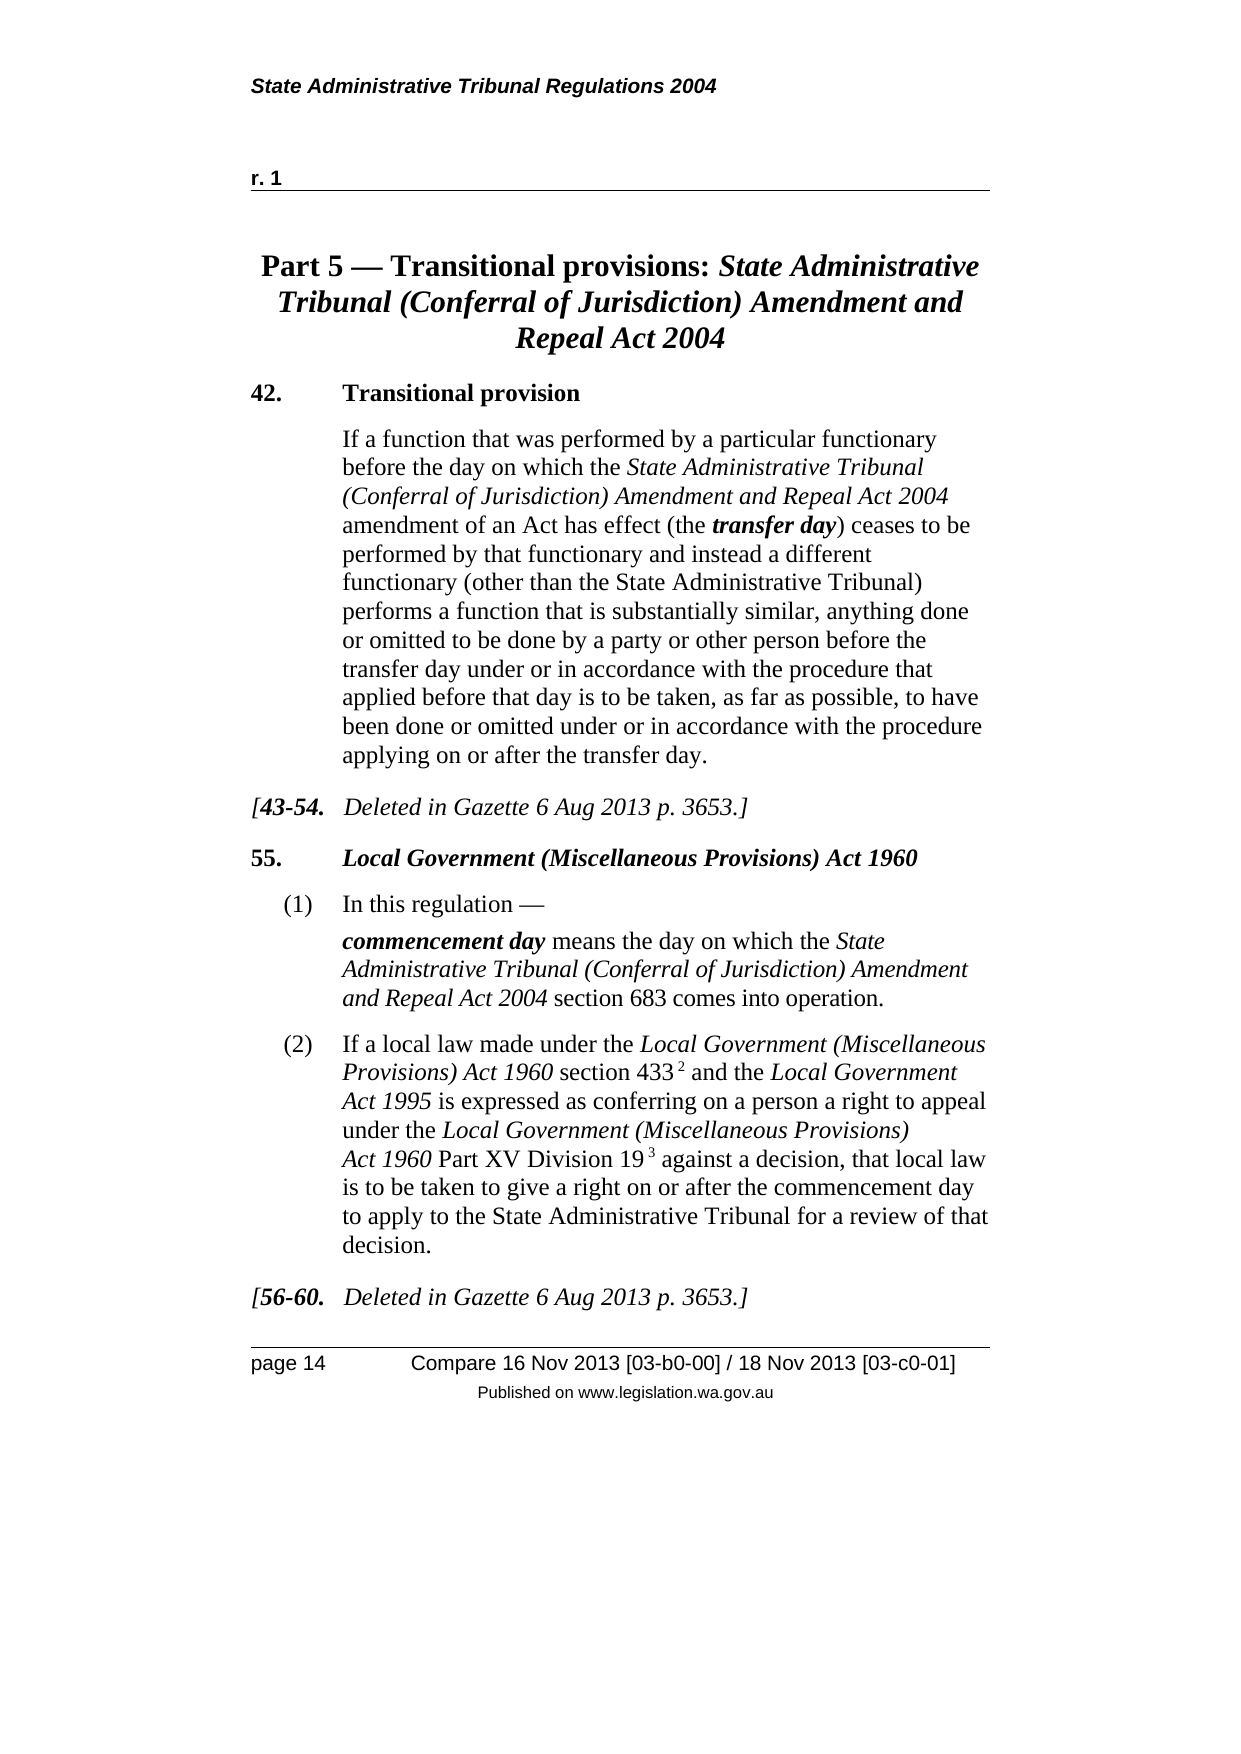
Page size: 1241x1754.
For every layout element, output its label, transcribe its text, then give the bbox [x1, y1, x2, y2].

text (2) If a local law made under the Local Government (Miscellaneous Provisions) Act 1960 section 433 2 and the Local Government Act 1995 is expressed as conferring on a person a right to appeal under the Local Government (Miscellaneous Provisions) Act 1960 Part XV Division 19 3 against a decision, that local law is to be taken to give a right on or after the commencement day to apply to the State Administrative Tribunal for a review of that decision. [251, 1029, 990, 1259]
subtitle 55. Local Government (Miscellaneous Provisions) Act 1960 [251, 843, 990, 872]
subtitle Part 5 — Transitional provisions: State Administrative Tribunal (Conferral of Jurisdiction) Amendment and Repeal Act 2004 [251, 247, 990, 355]
text If a function that was performed by a particular functionary before the day on which the State Administrative Tribunal (Conferral of Jurisdiction) Amendment and Repeal Act 2004 amendment of an Act has effect (the transfer day) ceases to be performed by that functionary and instead a different functionary (other than the State Administrative Tribunal) performs a function that is substantially similar, anything done or omitted to be done by a party or other person before the transfer day under or in accordance with the procedure that applied before that day is to be taken, as far as possible, to have been done or omitted under or in accordance with the procedure applying on or after the transfer day. [251, 424, 990, 769]
subtitle 42. Transitional provision [251, 378, 990, 407]
text (1) In this regulation — [251, 889, 990, 917]
text [56-60. Deleted in Gazette 6 Aug 2013 p. 3653.] [251, 1282, 990, 1310]
text [43-54. Deleted in Gazette 6 Aug 2013 p. 3653.] [251, 792, 990, 820]
text commencement day means the day on which the State Administrative Tribunal (Conferral of Jurisdiction) Amendment and Repeal Act 2004 section 683 comes into operation. [251, 926, 990, 1012]
